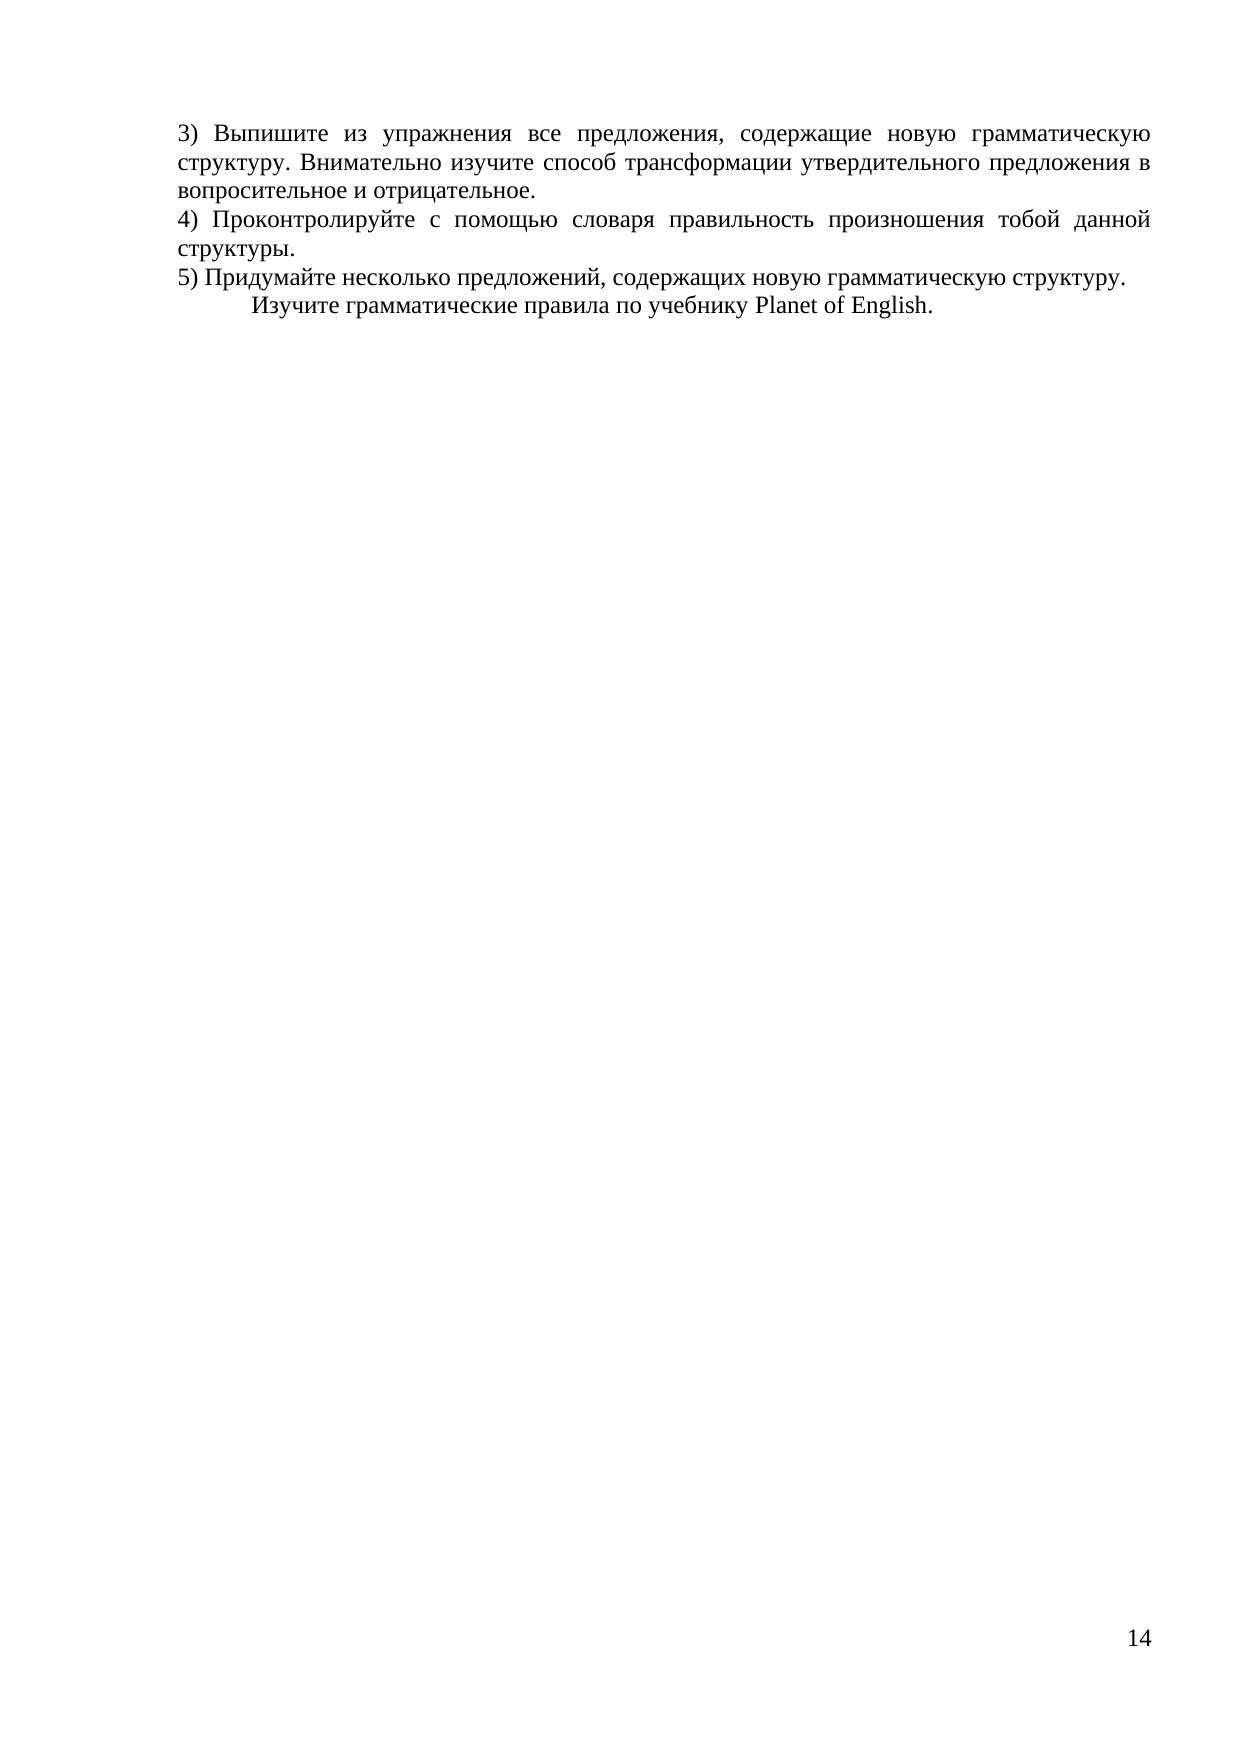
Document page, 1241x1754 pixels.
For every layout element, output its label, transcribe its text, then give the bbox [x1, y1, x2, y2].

text 3) Выпишите из упражнения все предложения, содержащие новую грамматическую структуру. Внимательно изучите способ трансформации утвердительного предложения в вопросительное и отрицательное. [177, 118, 1152, 204]
text 4) Проконтролируйте с помощью словаря правильность произношения тобой данной структуры. [177, 204, 1152, 262]
text 5) Придумайте несколько предложений, содержащих новую грамматическую структуру. [177, 262, 1152, 291]
text Изучите грамматические правила по учебнику Planet of English. [177, 291, 1152, 319]
